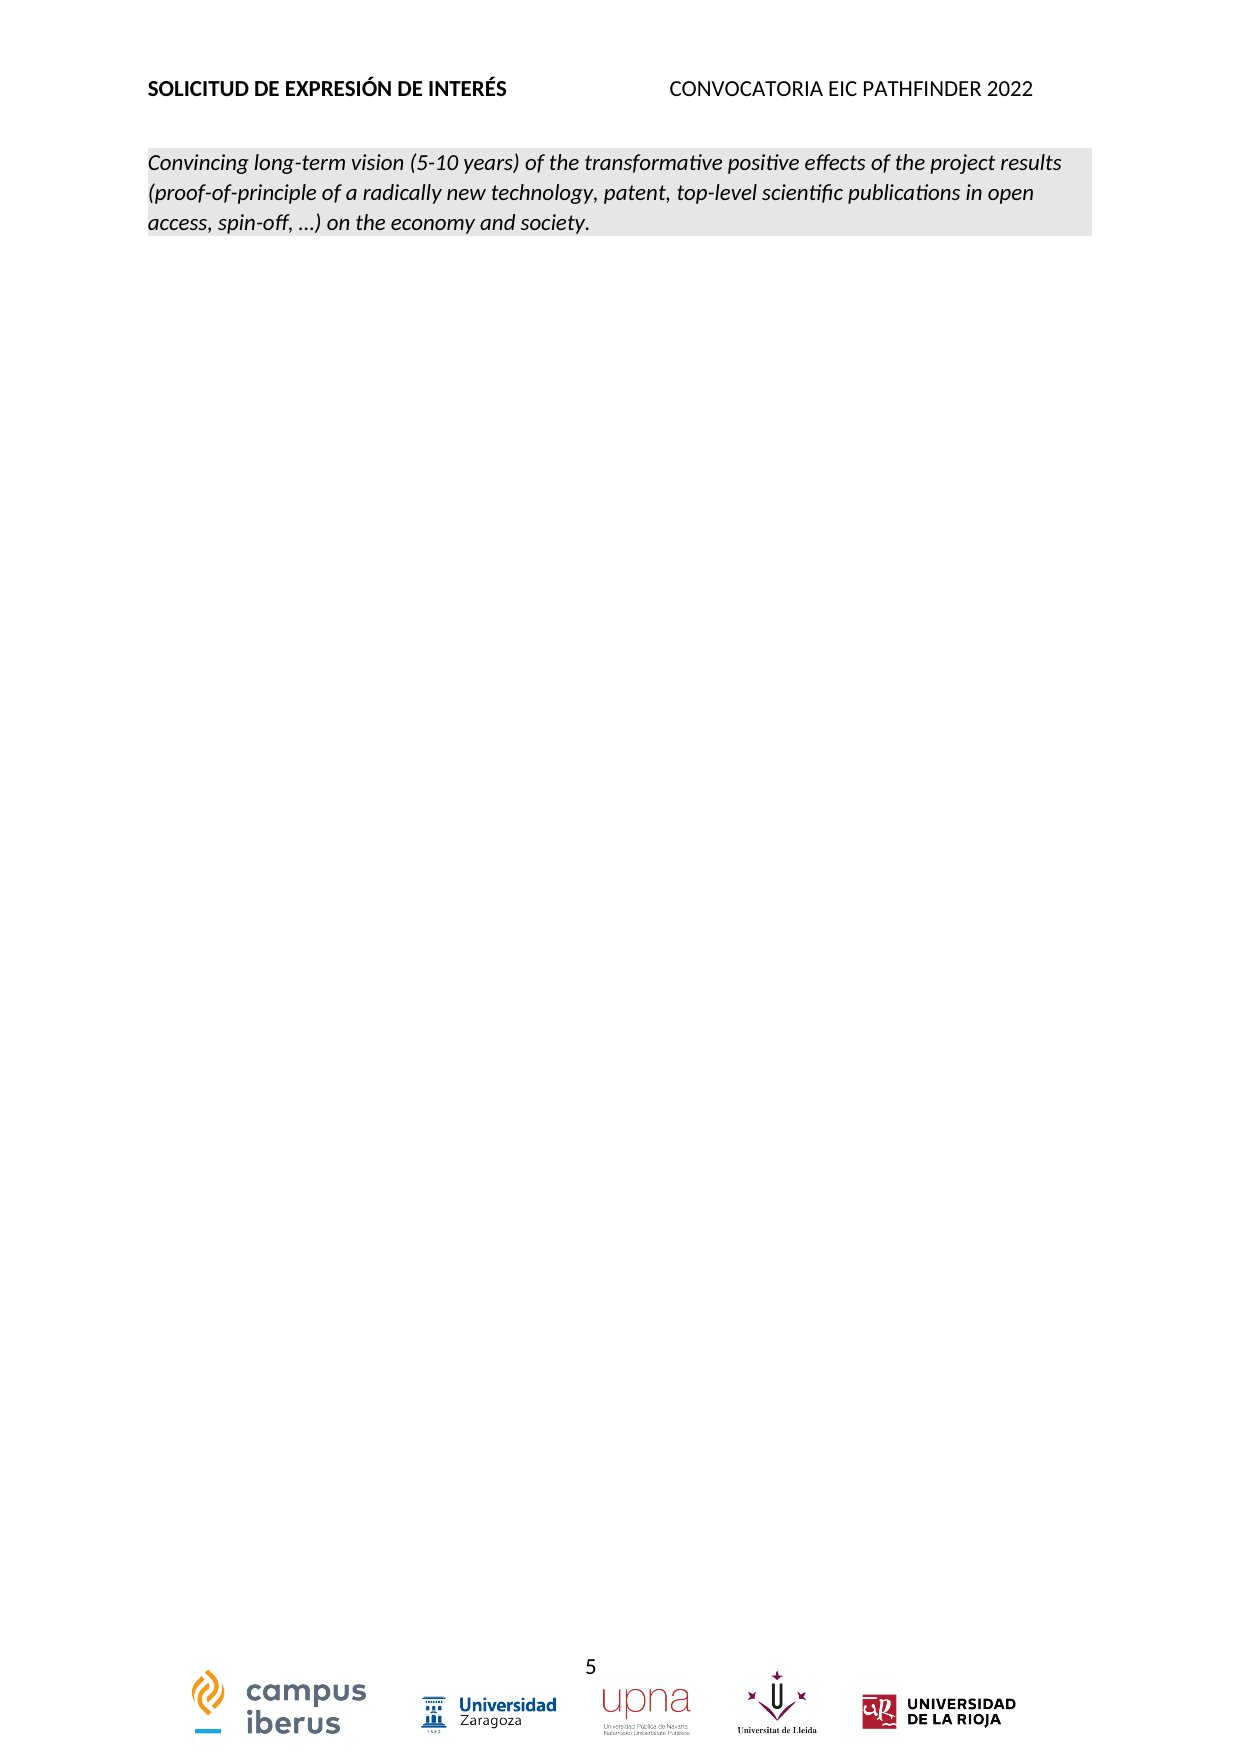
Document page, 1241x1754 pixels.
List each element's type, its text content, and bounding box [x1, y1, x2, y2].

picture [141, 1660, 1066, 1754]
text Convincing long-term vision (5-10 years) of the transformative positive effects of the project results (proof-of-principle of a radically new technology, patent, top-level scientific publications in open access, spin-off, …) on the economy and society. [148, 148, 1092, 236]
